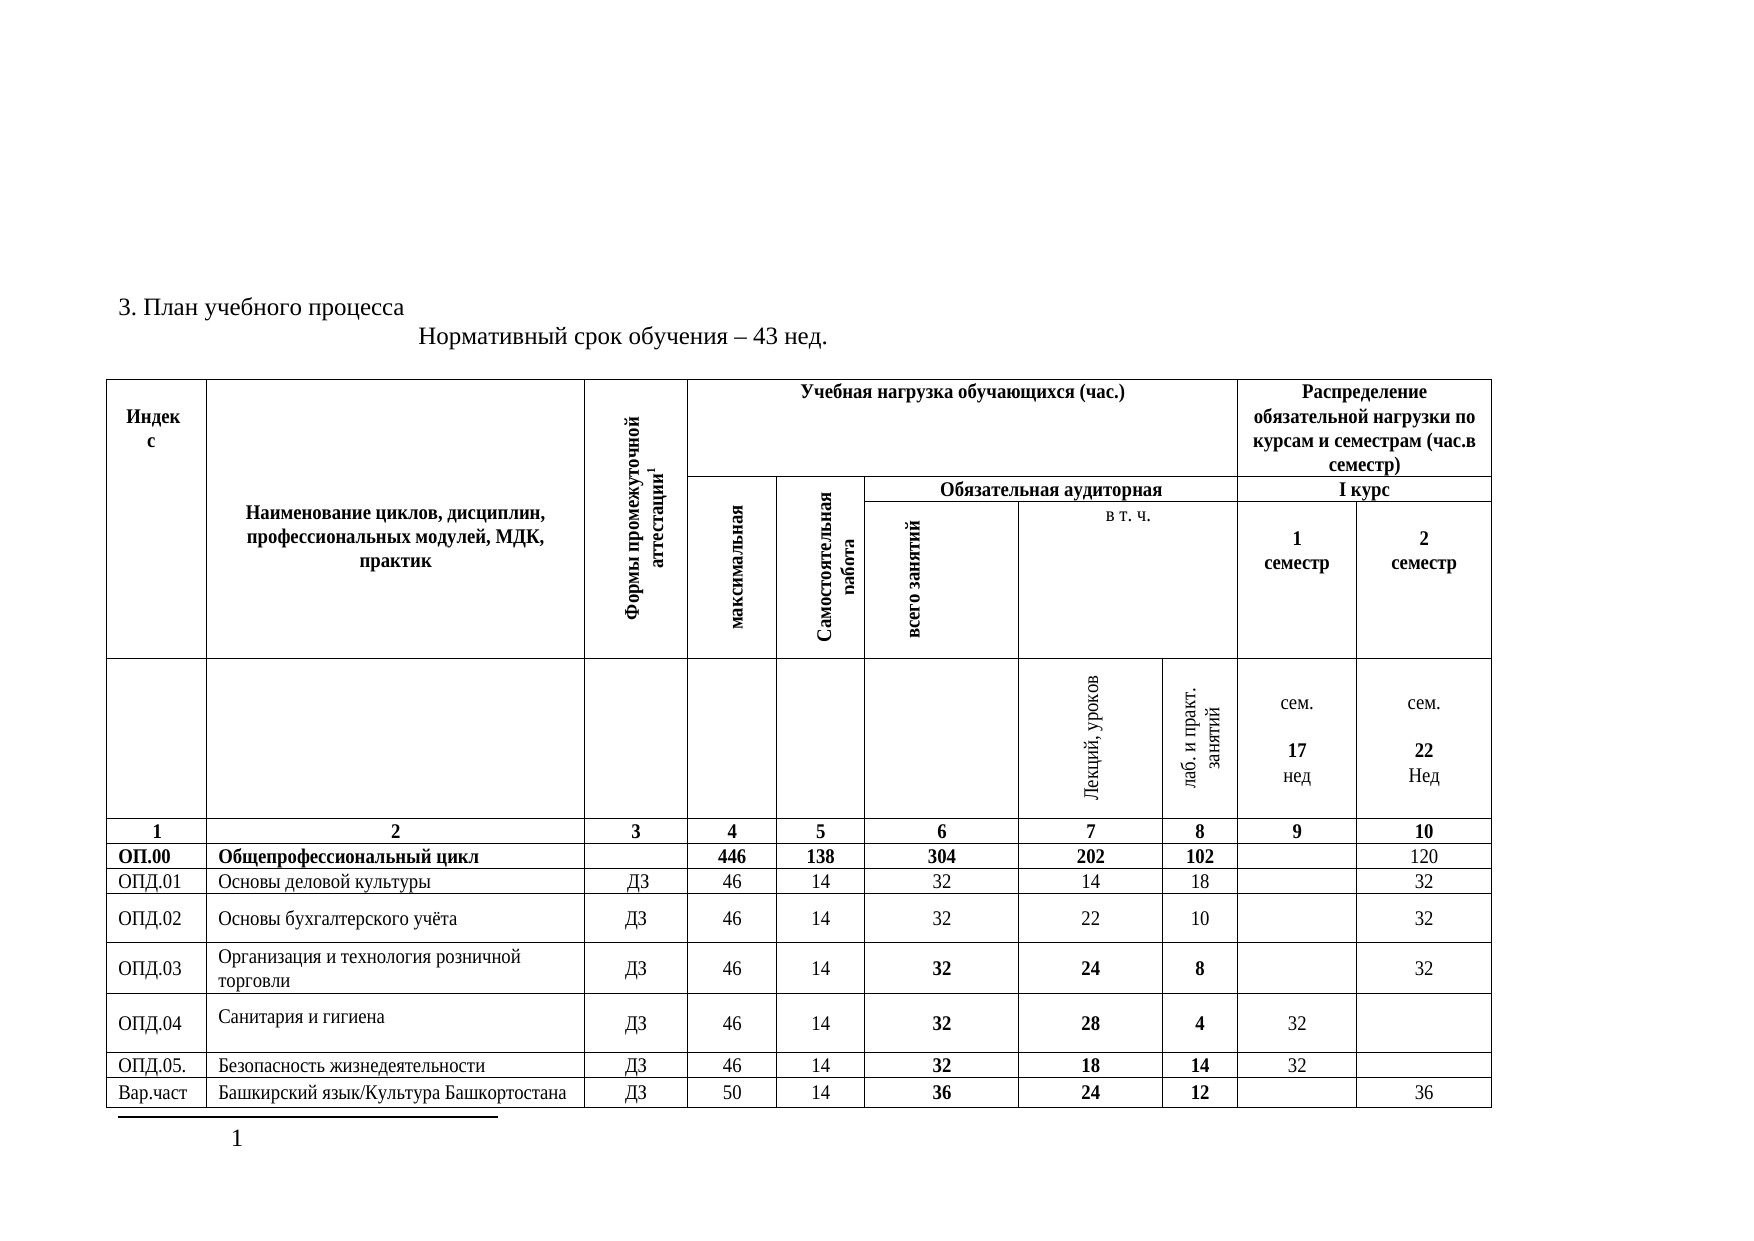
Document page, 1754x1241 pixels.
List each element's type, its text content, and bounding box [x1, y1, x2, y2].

table_cell [585, 844, 687, 868]
table_header Распределение обязательной нагрузки по курсам и семестрам (час.в семестр) [1238, 380, 1491, 476]
table_cell Организация и технология розничной торговли [207, 943, 584, 993]
table_cell ОПД.01 [107, 869, 206, 893]
table_cell 46 [688, 894, 776, 942]
table_cell 304 [865, 844, 1018, 868]
table_cell 28 [1019, 994, 1162, 1052]
table_cell 102 [1163, 844, 1237, 868]
table_cell 14 [777, 1053, 864, 1077]
table_cell [1238, 1078, 1356, 1107]
table_cell [1357, 994, 1491, 1052]
table_cell I курс [1238, 477, 1491, 501]
table_cell 24 [1019, 1078, 1162, 1107]
table_cell 32 [1238, 1053, 1356, 1077]
table_cell [1238, 869, 1356, 893]
table_cell 32 [1357, 894, 1491, 942]
table_cell 4 [1163, 994, 1237, 1052]
table_cell 2 семестр [1357, 502, 1491, 658]
table_cell максимальная [688, 477, 776, 658]
table_cell 7 [1019, 819, 1162, 843]
table_cell [1238, 844, 1356, 868]
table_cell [207, 1078, 584, 1107]
table_cell 36 [865, 1078, 1018, 1107]
table_cell 14 [777, 943, 864, 993]
table_cell 22 [1019, 894, 1162, 942]
table_cell 8 [1163, 943, 1237, 993]
table_cell 46 [688, 943, 776, 993]
table_cell 18 [1019, 1053, 1162, 1077]
table_cell 10 [1357, 819, 1491, 843]
table_cell 32 [865, 869, 1018, 893]
table_cell Лекций, уроков [1019, 659, 1162, 818]
table_cell [1238, 894, 1356, 942]
table_cell 14 [777, 1078, 864, 1107]
table_header Наименование циклов, дисциплин, профессиональных модулей, МДК, практик [207, 380, 584, 658]
table_cell 32 [865, 894, 1018, 942]
table_cell Безопасность жизнедеятельности [207, 1053, 584, 1077]
table_cell ДЗ [585, 1053, 687, 1077]
table_cell 32 [865, 1053, 1018, 1077]
table_cell 8 [1163, 819, 1237, 843]
table_cell 46 [688, 1053, 776, 1077]
table_cell ДЗ [585, 869, 687, 893]
table_cell 32 [865, 994, 1018, 1052]
table_cell 4 [688, 819, 776, 843]
table_cell ОП.00 [107, 844, 206, 868]
table_cell [865, 659, 1018, 818]
table_cell 6 [865, 819, 1018, 843]
table_cell 10 [1163, 894, 1237, 942]
table_cell всего занятий [865, 502, 1018, 658]
table_header Учебная нагрузка обучающихся (час.) [688, 380, 1237, 476]
table_cell 32 [1357, 943, 1491, 993]
table_cell сем. 17 нед [1238, 659, 1356, 818]
text 3. План учебного процесса [118, 292, 1636, 321]
table_header Формы промежуточной аттестации [585, 380, 687, 658]
table_cell 1 [107, 819, 206, 843]
table_cell 120 [1357, 844, 1491, 868]
table_cell [1238, 943, 1356, 993]
table_cell 14 [1019, 869, 1162, 893]
table_cell сем. 22 Нед [1357, 659, 1491, 818]
table_cell 2 [207, 819, 584, 843]
table_cell Основы деловой культуры [207, 869, 584, 893]
table_cell 14 [777, 869, 864, 893]
table_cell [585, 659, 687, 818]
table_cell 202 [1019, 844, 1162, 868]
table_cell 138 [777, 844, 864, 868]
table_cell 5 [777, 819, 864, 843]
table_cell ОПД.03 [107, 943, 206, 993]
table_cell 14 [777, 994, 864, 1052]
table_cell 46 [688, 869, 776, 893]
table_cell 12 [1163, 1078, 1237, 1107]
table_cell Самостоятельная работа [777, 477, 864, 658]
table_cell Обязательная аудиторная [865, 477, 1237, 501]
table_cell [777, 659, 864, 818]
table_cell 32 [865, 943, 1018, 993]
table_cell 50 [688, 1078, 776, 1107]
table_cell Основы бухгалтерского учёта [207, 894, 584, 942]
table_cell 3 [585, 819, 687, 843]
table_header Индекс [107, 380, 206, 658]
table_cell 36 [1357, 1078, 1491, 1107]
table_cell ДЗ [585, 894, 687, 942]
table_cell ОПД.05. [107, 1053, 206, 1077]
table_cell 46 [688, 994, 776, 1052]
table_cell 14 [777, 894, 864, 942]
table_cell 24 [1019, 943, 1162, 993]
table_cell Вар.часть [107, 1078, 206, 1107]
table_cell ДЗ [585, 994, 687, 1052]
table_cell 18 [1163, 869, 1237, 893]
table_cell 32 [1357, 869, 1491, 893]
table_cell 9 [1238, 819, 1356, 843]
table_cell 446 [688, 844, 776, 868]
table_cell Санитария и гигиена [207, 994, 584, 1052]
table_cell ДЗ [585, 943, 687, 993]
table_cell ОПД.02 [107, 894, 206, 942]
table_cell [1357, 1053, 1491, 1077]
table_cell лаб. и практ. занятий [1163, 659, 1237, 818]
table_cell 1 семестр [1238, 502, 1356, 658]
table_cell [688, 659, 776, 818]
table_cell в т. ч. [1019, 502, 1237, 658]
table_cell ДЗ [585, 1078, 687, 1107]
table_cell [207, 659, 584, 818]
table_cell ОПД.04 [107, 994, 206, 1052]
table_cell 32 [1238, 994, 1356, 1052]
table_cell 14 [1163, 1053, 1237, 1077]
table_cell Общепрофессиональный цикл [207, 844, 584, 868]
text Нормативный срок обучения – 43 нед. [118, 321, 1636, 350]
table_cell [107, 659, 206, 818]
